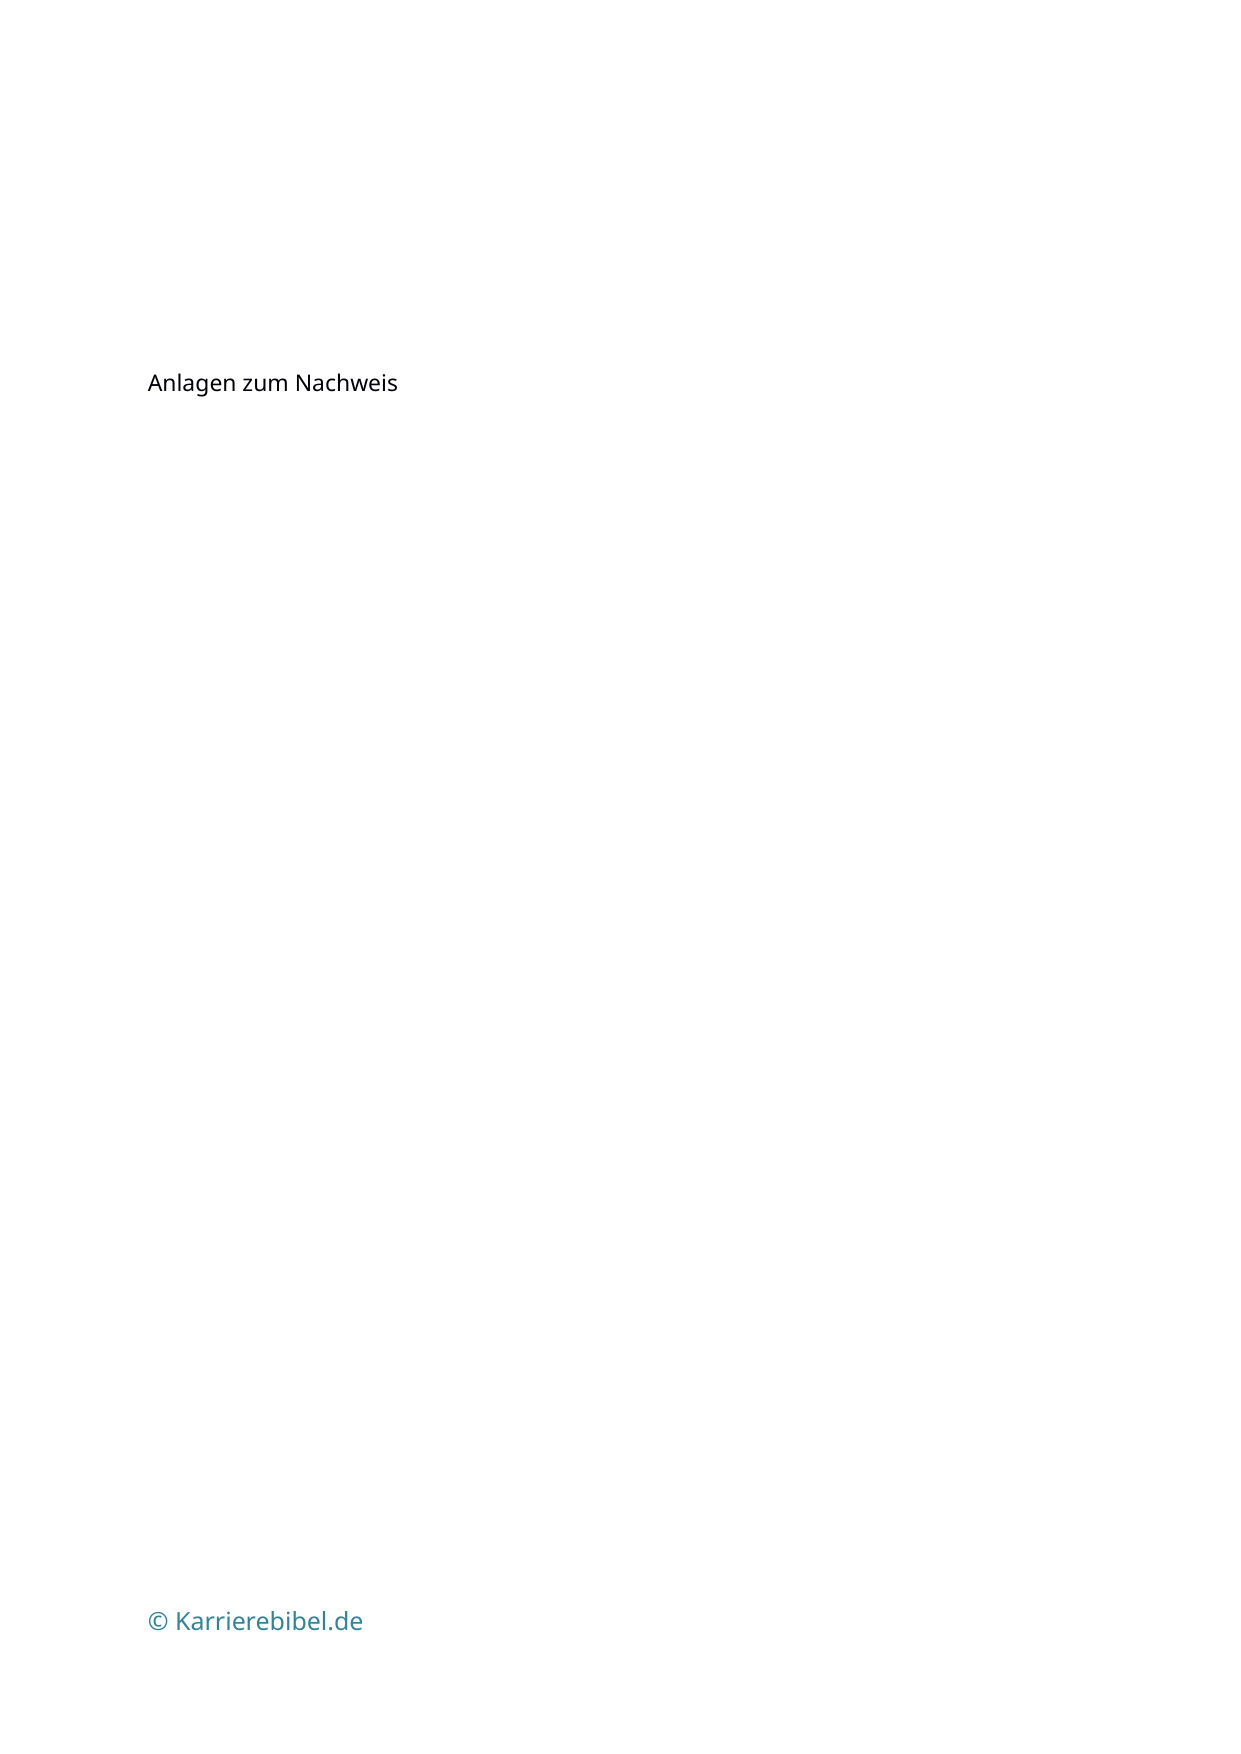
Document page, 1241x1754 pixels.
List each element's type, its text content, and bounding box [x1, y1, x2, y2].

text Anlagen zum Nachweis [148, 366, 1092, 398]
